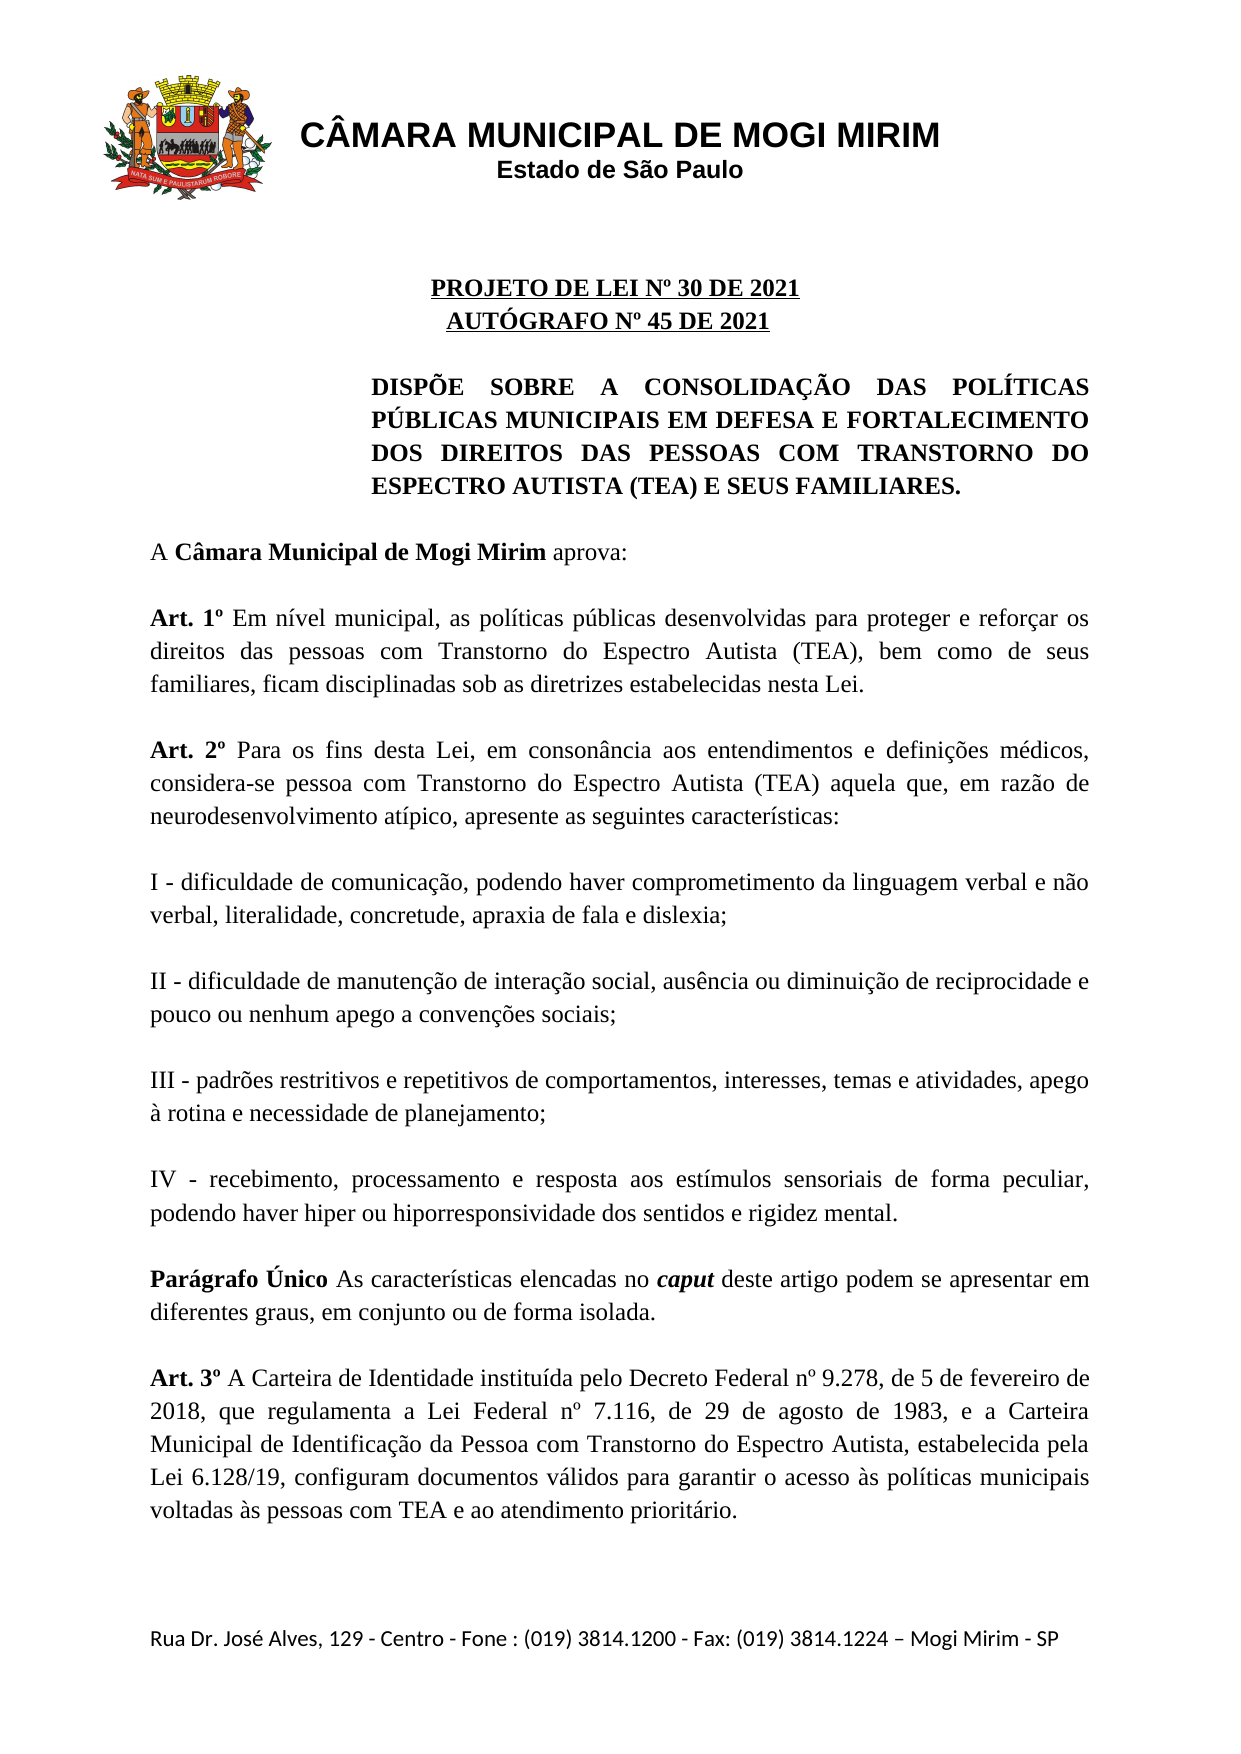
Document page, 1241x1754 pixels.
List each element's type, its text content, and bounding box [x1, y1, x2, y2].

text A Câmara Municipal de Mogi Mirim aprova: [150, 537, 1090, 566]
text DISPÕE SOBRE A CONSOLIDAÇÃO DAS POLÍTICAS PÚBLICAS MUNICIPAIS EM DEFESA E FORTALECIMENTO DOS DIREITOS DAS PESSOAS COM TRANSTORNO DO ESPECTRO AUTISTA (TEA) E SEUS FAMILIARES. [371, 372, 1090, 500]
text III - padrões restritivos e repetitivos de comportamentos, interesses, temas e atividades, apego à rotina e necessidade de planejamento; [150, 1066, 1090, 1127]
text Parágrafo Único As características elencadas no caput deste artigo podem se apresentar em diferentes graus, em conjunto ou de forma isolada. [150, 1264, 1090, 1325]
text PROJETO DE LEI Nº 30 DE 2021 [150, 273, 1090, 302]
text II - dificuldade de manutenção de interação social, ausência ou diminuição de reciprocidade e pouco ou nenhum apego a convenções sociais; [150, 966, 1090, 1028]
text Art. 1º Em nível municipal, as políticas públicas desenvolvidas para proteger e reforçar os direitos das pessoas com Transtorno do Espectro Autista (TEA), bem como de seus familiares, ficam disciplinadas sob as diretrizes estabelecidas nesta Lei. [150, 603, 1090, 698]
text AUTÓGRAFO Nº 45 DE 2021 [371, 306, 1090, 335]
picture [102, 75, 273, 200]
text Art. 3º A Carteira de Identidade instituída pelo Decreto Federal nº 9.278, de 5 de fevereiro de 2018, que regulamenta a Lei Federal nº 7.116, de 29 de agosto de 1983, e a Carteira Municipal de Identificação da Pessoa com Transtorno do Espectro Autista, estabelecida pela Lei 6.128/19, configuram documentos válidos para garantir o acesso às políticas municipais voltadas às pessoas com TEA e ao atendimento prioritário. [150, 1363, 1090, 1523]
text I - dificuldade de comunicação, podendo haver comprometimento da linguagem verbal e não verbal, literalidade, concretude, apraxia de fala e dislexia; [150, 867, 1090, 929]
text IV - recebimento, processamento e resposta aos estímulos sensoriais de forma peculiar, podendo haver hiper ou hiporresponsividade dos sentidos e rigidez mental. [150, 1164, 1090, 1226]
text Art. 2º Para os fins desta Lei, em consonância aos entendimentos e definições médicos, considera-se pessoa com Transtorno do Espectro Autista (TEA) aquela que, em razão de neurodesenvolvimento atípico, apresente as seguintes características: [150, 735, 1090, 830]
